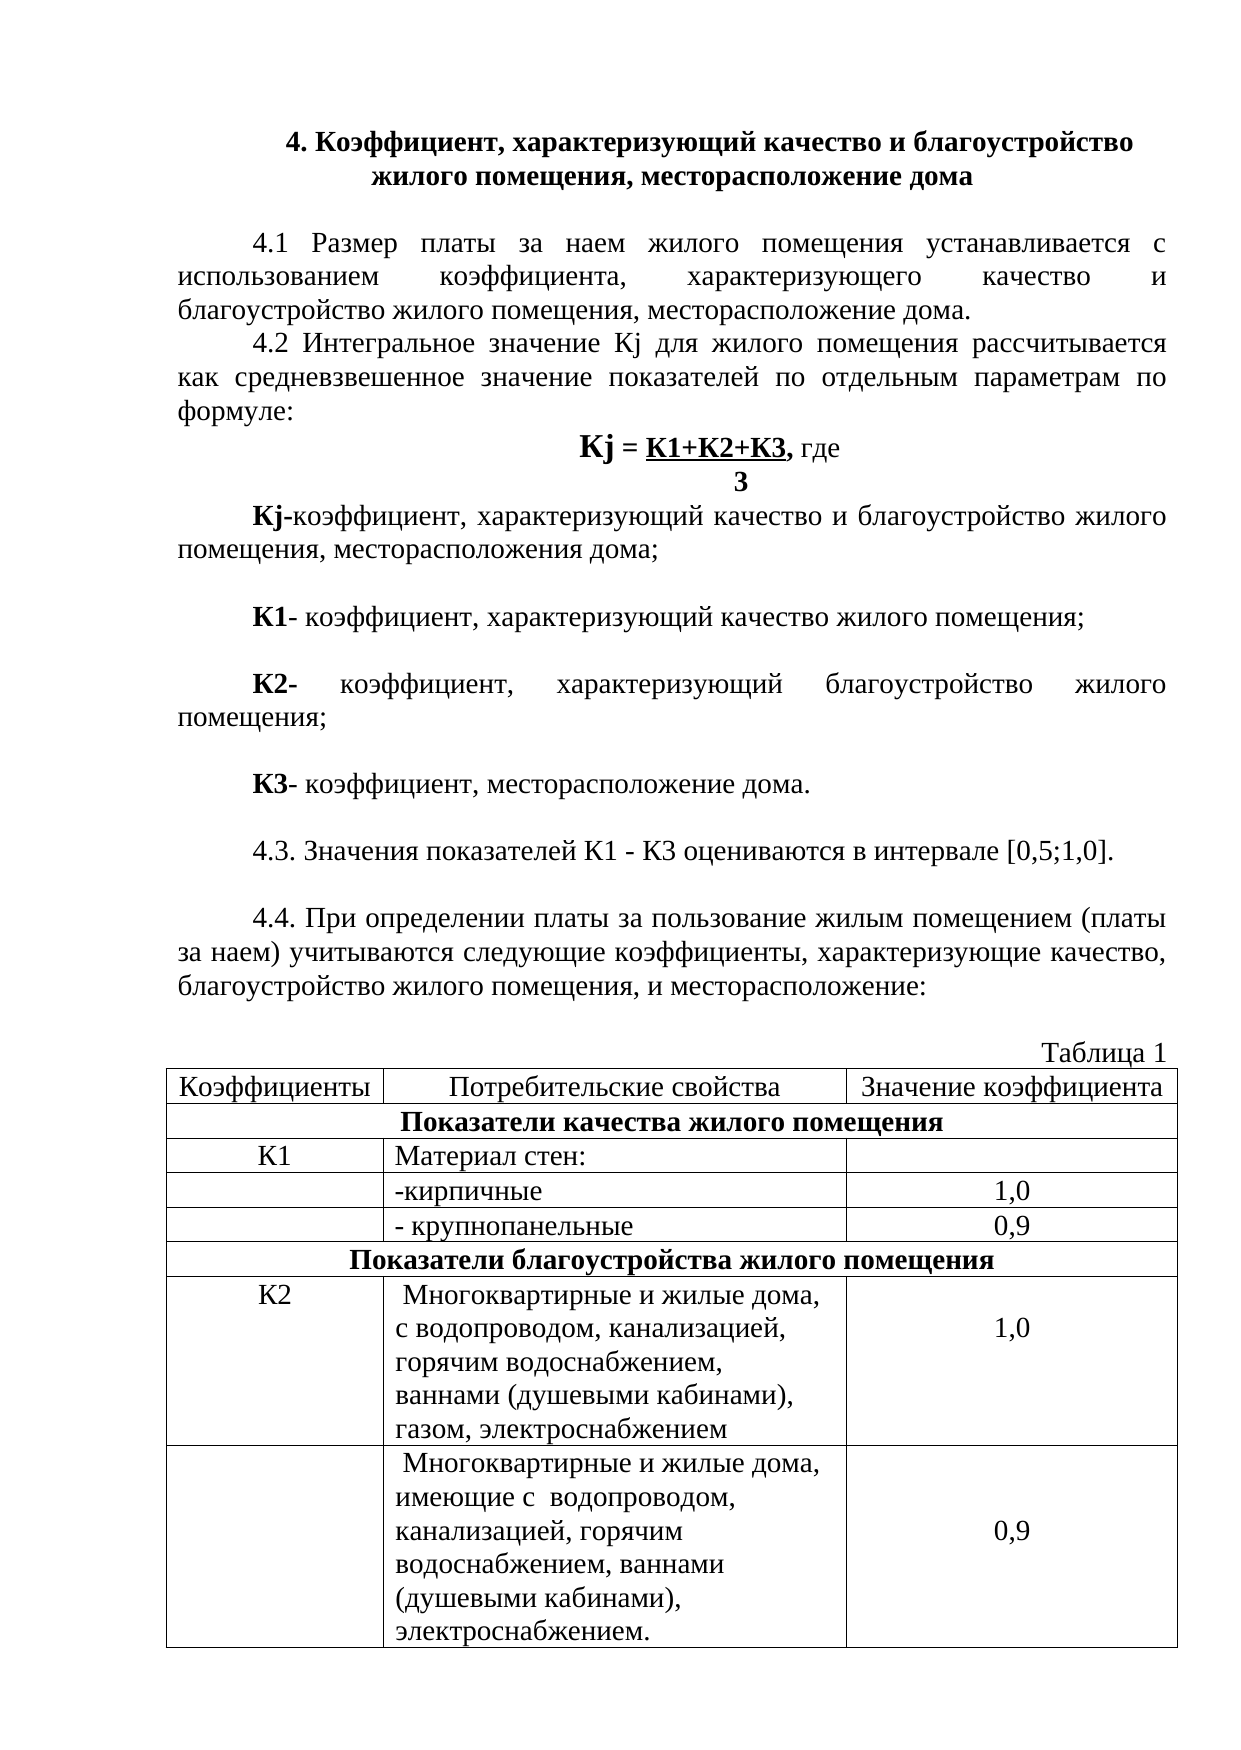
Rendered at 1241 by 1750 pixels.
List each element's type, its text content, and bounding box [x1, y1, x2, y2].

table_cell -кирпичные [384, 1173, 846, 1207]
table_cell [167, 1173, 383, 1207]
table_cell Показатели благоустройства жилого помещения [167, 1242, 1177, 1276]
text 4. Коэффициент, характеризующий качество и благоустройство жилого помещения, месторасположение дома [177, 124, 1167, 191]
table_cell 0,9 [847, 1208, 1177, 1241]
table_cell Показатели качества жилого помещения [167, 1104, 1177, 1137]
text 4.3. Значения показателей К1 - К3 оцениваются в интервале [0,5;1,0]. [177, 833, 1167, 867]
table_cell К1 [167, 1139, 383, 1172]
table_cell [847, 1139, 1177, 1172]
text К3- коэффициент, месторасположение дома. [177, 766, 1167, 800]
text К1- коэффициент, характеризующий качество жилого помещения; [177, 599, 1167, 632]
table_cell К2 [167, 1277, 383, 1444]
table_cell 0,9 [847, 1446, 1177, 1647]
text 4.2 Интегральное значение Кj для жилого помещения рассчитывается как средневзвешенное значение показателей по отдельным параметрам по формуле: [177, 326, 1167, 426]
table_cell Многоквартирные и жилые дома, имеющие с водопроводом, канализацией, горячим водоснабжением, ваннами (душевыми кабинами), электроснабжением. [384, 1446, 846, 1647]
text 4.4. При определении платы за пользование жилым помещением (платы за наем) учитываются следующие коэффициенты, характеризующие качество, благоустройство жилого помещения, и месторасположение: [177, 901, 1167, 1001]
table_header Значение коэффициента [847, 1069, 1177, 1103]
table_cell [167, 1446, 383, 1647]
table_cell Многоквартирные и жилые дома, с водопроводом, канализацией, горячим водоснабжением, ваннами (душевыми кабинами), газом, электроснабжением [384, 1277, 846, 1444]
text 4.1 Размер платы за наем жилого помещения устанавливается с использованием коэффициента, характеризующего качество и благоустройство жилого помещения, месторасположение дома. [177, 225, 1167, 326]
table_header Коэффициенты [167, 1069, 383, 1103]
table_cell 1,0 [847, 1173, 1177, 1207]
text Таблица 1 [177, 1035, 1167, 1068]
text К2- коэффициент, характеризующий благоустройство жилого помещения; [177, 666, 1167, 733]
table_cell Материал стен: [384, 1139, 846, 1172]
table_header Потребительские свойства [384, 1069, 846, 1103]
table_cell - крупнопанельные [384, 1208, 846, 1241]
text Кj-коэффициент, характеризующий качество и благоустройство жилого помещения, месторасположения дома; [177, 498, 1167, 565]
text 3 [177, 464, 1167, 498]
text Кj = К1+К2+К3, где [177, 426, 1167, 464]
table_cell [167, 1208, 383, 1241]
table_cell 1,0 [847, 1277, 1177, 1444]
